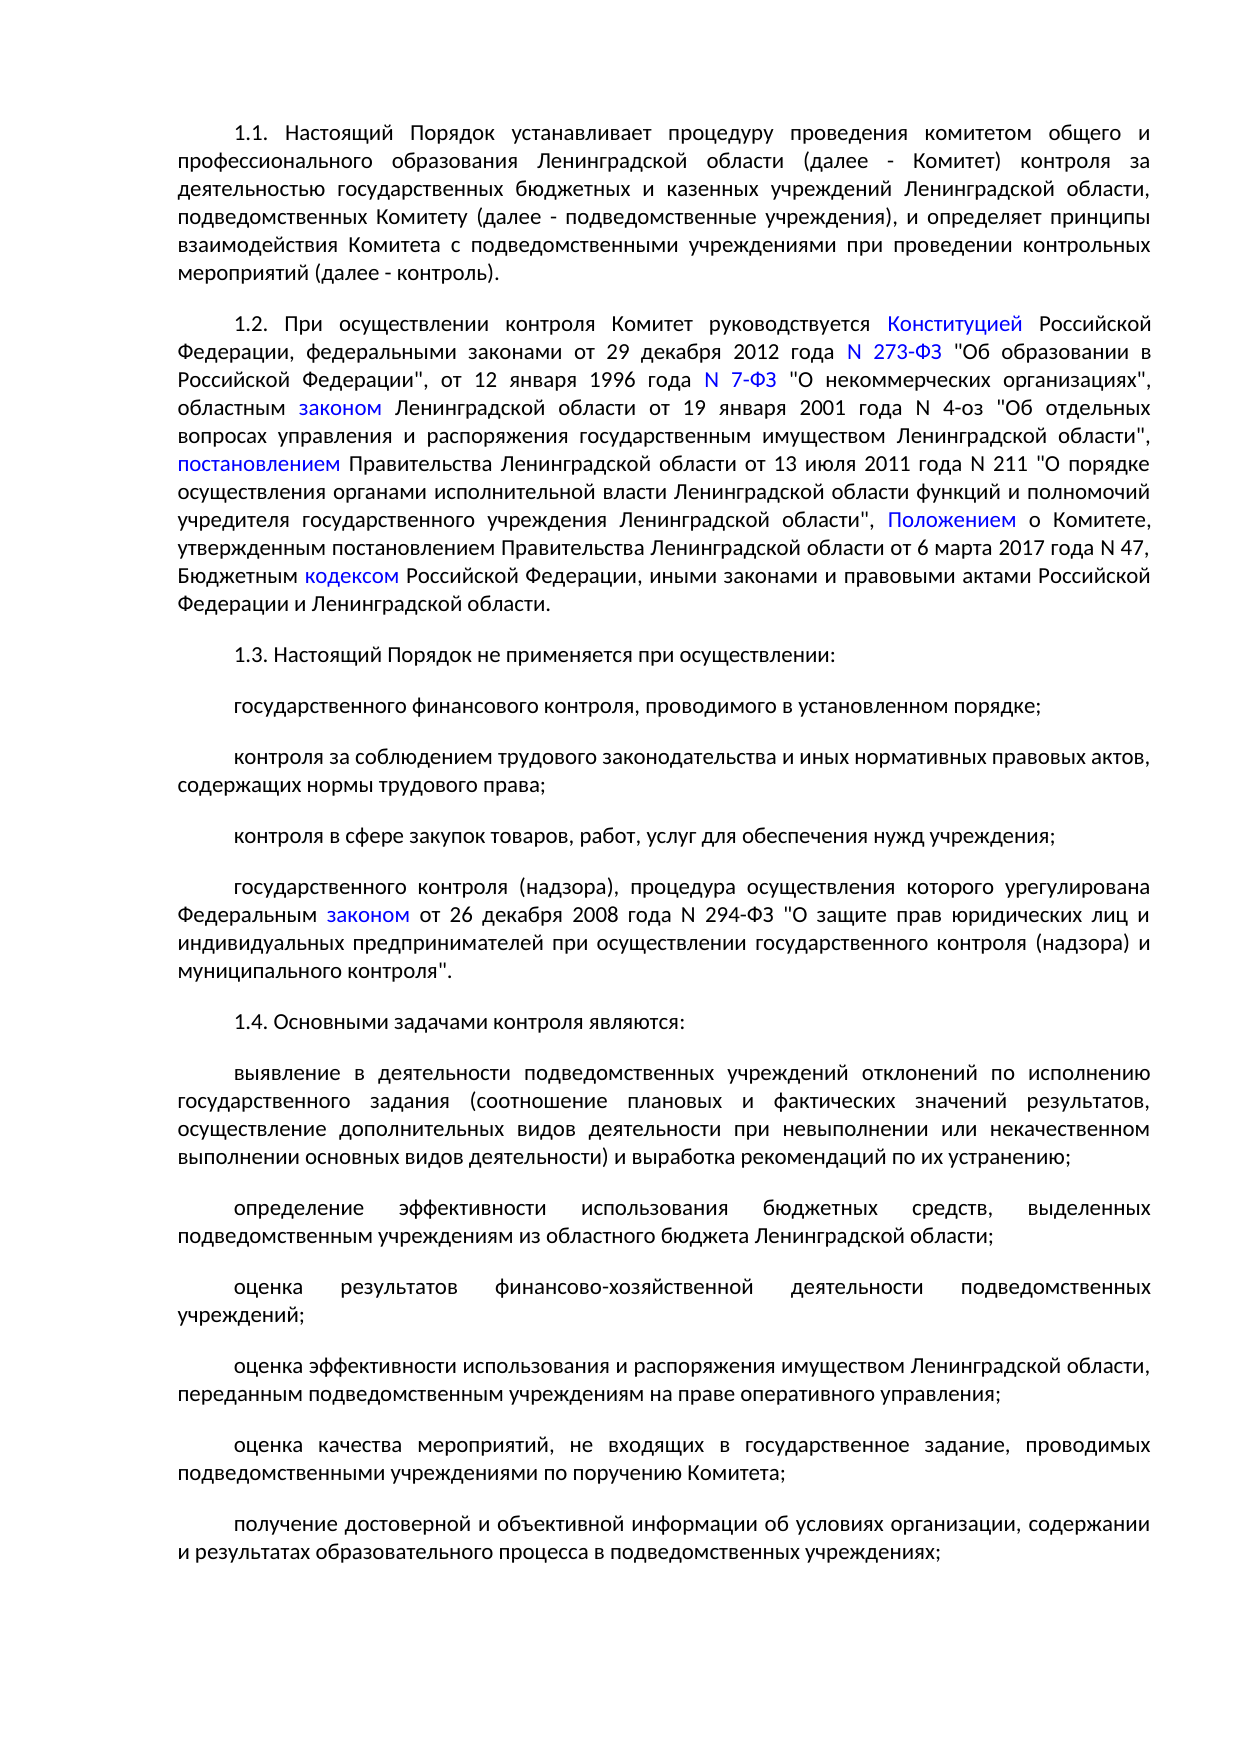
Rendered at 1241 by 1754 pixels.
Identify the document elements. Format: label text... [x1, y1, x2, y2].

text государственного финансового контроля, проводимого в установленном порядке; [177, 691, 1152, 719]
text 1.3. Настоящий Порядок не применяется при осуществлении: [177, 640, 1152, 668]
text получение достоверной и объективной информации об условиях организации, содержании и результатах образовательного процесса в подведомственных учреждениях; [177, 1509, 1152, 1565]
text оценка качества мероприятий, не входящих в государственное задание, проводимых подведомственными учреждениями по поручению Комитета; [177, 1430, 1152, 1486]
text 1.4. Основными задачами контроля являются: [177, 1007, 1152, 1035]
text контроля за соблюдением трудового законодательства и иных нормативных правовых актов, содержащих нормы трудового права; [177, 742, 1152, 798]
text контроля в сфере закупок товаров, работ, услуг для обеспечения нужд учреждения; [177, 821, 1152, 849]
text 1.1. Настоящий Порядок устанавливает процедуру проведения комитетом общего и профессионального образования Ленинградской области (далее - Комитет) контроля за деятельностью государственных бюджетных и казенных учреждений Ленинградской области, подведомственных Комитету (далее - подведомственные учреждения), и определяет принципы взаимодействия Комитета с подведомственными учреждениями при проведении контрольных мероприятий (далее - контроль). [177, 118, 1152, 286]
text оценка результатов финансово-хозяйственной деятельности подведомственных учреждений; [177, 1272, 1152, 1328]
text оценка эффективности использования и распоряжения имуществом Ленинградской области, переданным подведомственным учреждениям на праве оперативного управления; [177, 1351, 1152, 1407]
text государственного контроля (надзора), процедура осуществления которого урегулирована Федеральным законом от 26 декабря 2008 года N 294-ФЗ "О защите прав юридических лиц и индивидуальных предпринимателей при осуществлении государственного контроля (надзора) и муниципального контроля". [177, 872, 1152, 984]
text определение эффективности использования бюджетных средств, выделенных подведомственным учреждениям из областного бюджета Ленинградской области; [177, 1193, 1152, 1249]
text 1.2. При осуществлении контроля Комитет руководствуется Конституцией Российской Федерации, федеральными законами от 29 декабря 2012 года N 273-ФЗ "Об образовании в Российской Федерации", от 12 января 1996 года N 7-ФЗ "О некоммерческих организациях", областным законом Ленинградской области от 19 января 2001 года N 4-оз "Об отдельных вопросах управления и распоряжения государственным имуществом Ленинградской области", постановлением Правительства Ленинградской области от 13 июля 2011 года N 211 "О порядке осуществления органами исполнительной власти Ленинградской области функций и полномочий учредителя государственного учреждения Ленинградской области", Положением о Комитете, утвержденным постановлением Правительства Ленинградской области от 6 марта 2017 года N 47, Бюджетным кодексом Российской Федерации, иными законами и правовыми актами Российской Федерации и Ленинградской области. [177, 309, 1152, 617]
text выявление в деятельности подведомственных учреждений отклонений по исполнению государственного задания (соотношение плановых и фактических значений результатов, осуществление дополнительных видов деятельности при невыполнении или некачественном выполнении основных видов деятельности) и выработка рекомендаций по их устранению; [177, 1058, 1152, 1170]
